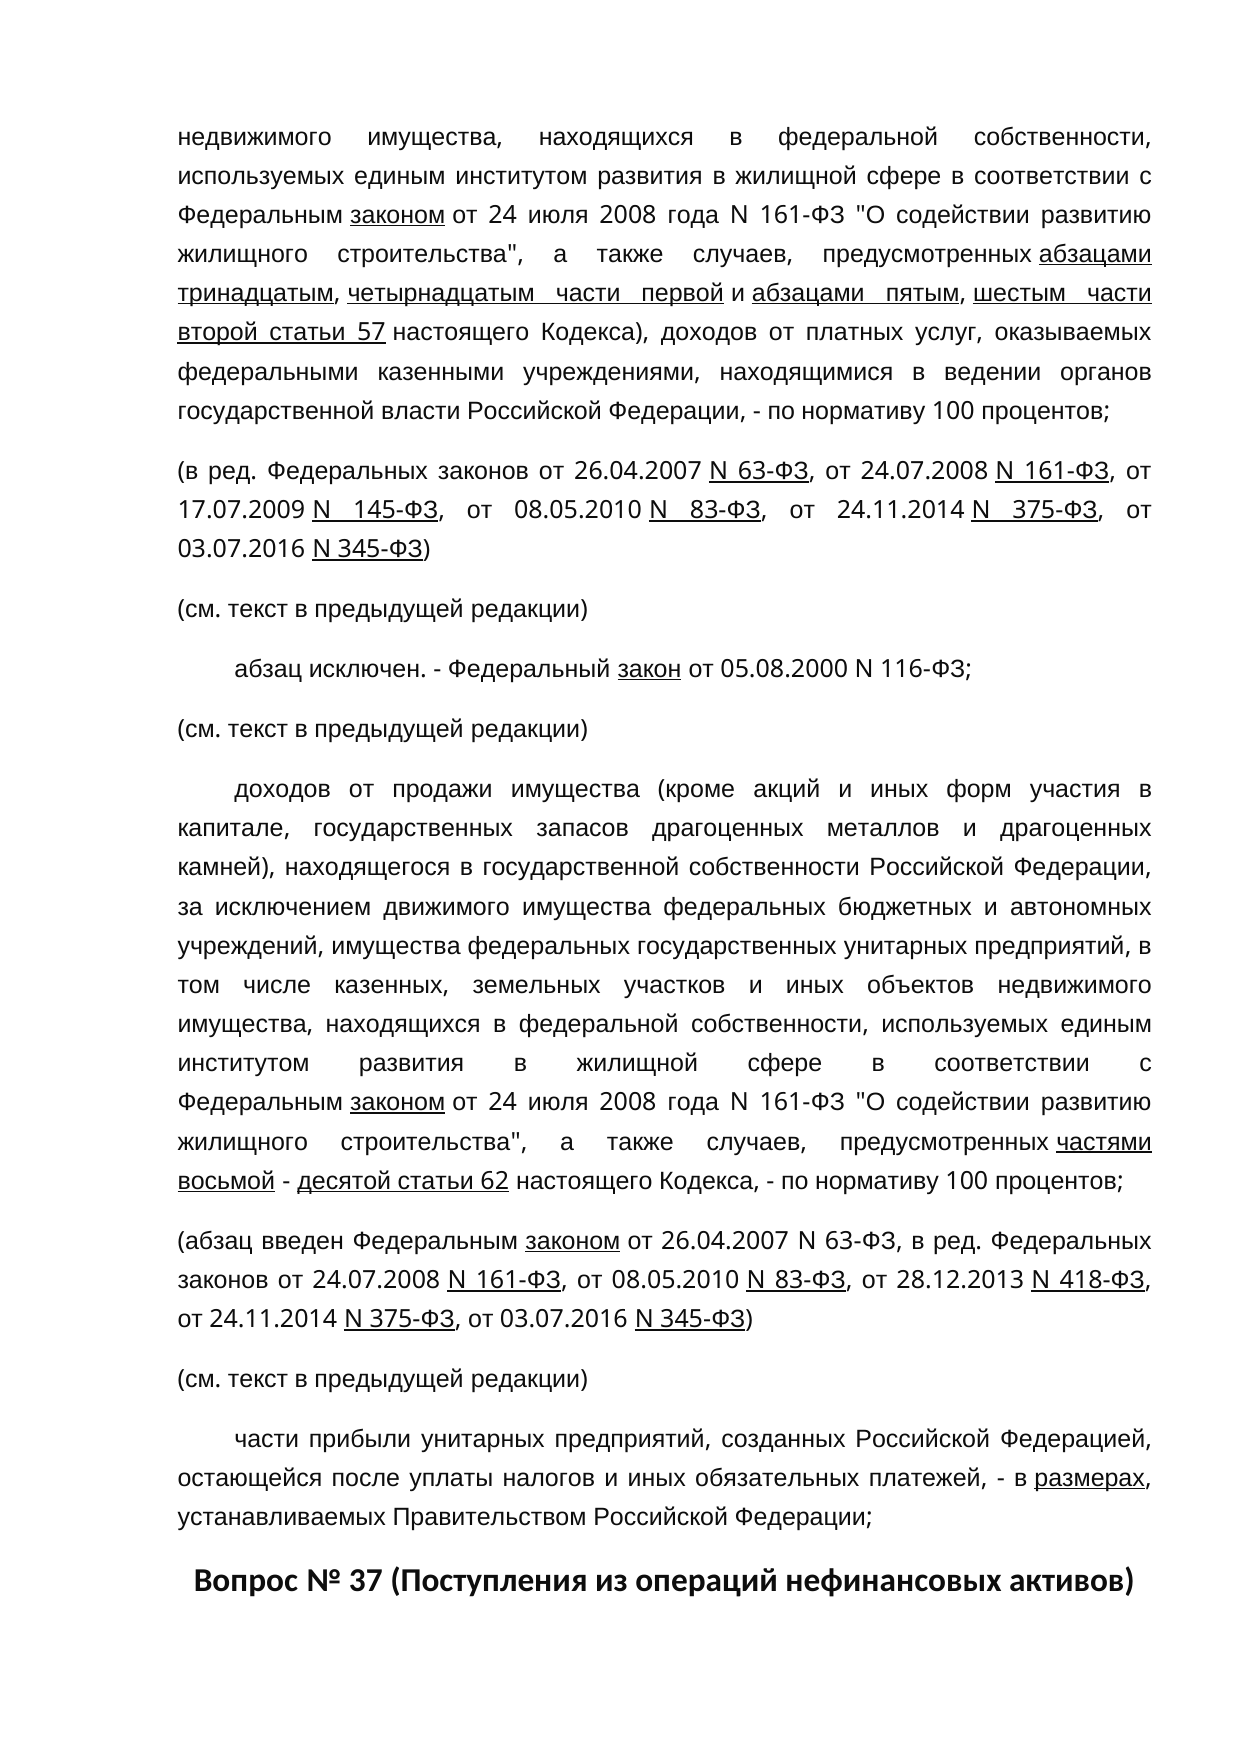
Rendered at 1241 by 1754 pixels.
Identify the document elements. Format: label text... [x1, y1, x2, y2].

text части прибыли унитарных предприятий, созданных Российской Федерацией, остающейся после уплаты налогов и иных обязательных платежей, - в размерах, устанавливаемых Правительством Российской Федерации; [177, 1421, 1152, 1533]
text (в ред. Федеральных законов от 26.04.2007 N 63-ФЗ, от 24.07.2008 N 161-ФЗ, от 17.07.2009 N 145-ФЗ, от 08.05.2010 N 83-ФЗ, от 24.11.2014 N 375-ФЗ, от 03.07.2016 N 345-ФЗ) [177, 452, 1152, 565]
text (см. текст в предыдущей редакции) [177, 591, 1152, 625]
text (абзац введен Федеральным законом от 26.04.2007 N 63-ФЗ, в ред. Федеральных законов от 24.07.2008 N 161-ФЗ, от 08.05.2010 N 83-ФЗ, от 28.12.2013 N 418-ФЗ, от 24.11.2014 N 375-ФЗ, от 03.07.2016 N 345-ФЗ) [177, 1222, 1152, 1335]
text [177, 118, 1152, 426]
text доходов от продажи имущества (кроме акций и иных форм участия в капитале, государственных запасов драгоценных металлов и драгоценных камней), находящегося в государственной собственности Российской Федерации, за исключением движимого имущества федеральных бюджетных и автономных учреждений, имущества федеральных государственных унитарных предприятий, в том числе казенных, земельных участков и иных объектов недвижимого имущества, находящихся в федеральной собственности, используемых единым институтом развития в жилищной сфере в соответствии с Федеральным законом от 24 июля 2008 года N 161-ФЗ "О содействии развитию жилищного строительства", а также случаев, предусмотренных частями восьмой - десятой статьи 62 настоящего Кодекса, - по нормативу 100 процентов; [177, 771, 1152, 1196]
text (см. текст в предыдущей редакции) [177, 1361, 1152, 1395]
text абзац исключен. - Федеральный закон от 05.08.2000 N 116-ФЗ; [177, 651, 1152, 685]
text Вопрос № 37 (Поступления из операций нефинансовых активов) [177, 1559, 1152, 1600]
text (см. текст в предыдущей редакции) [177, 711, 1152, 745]
